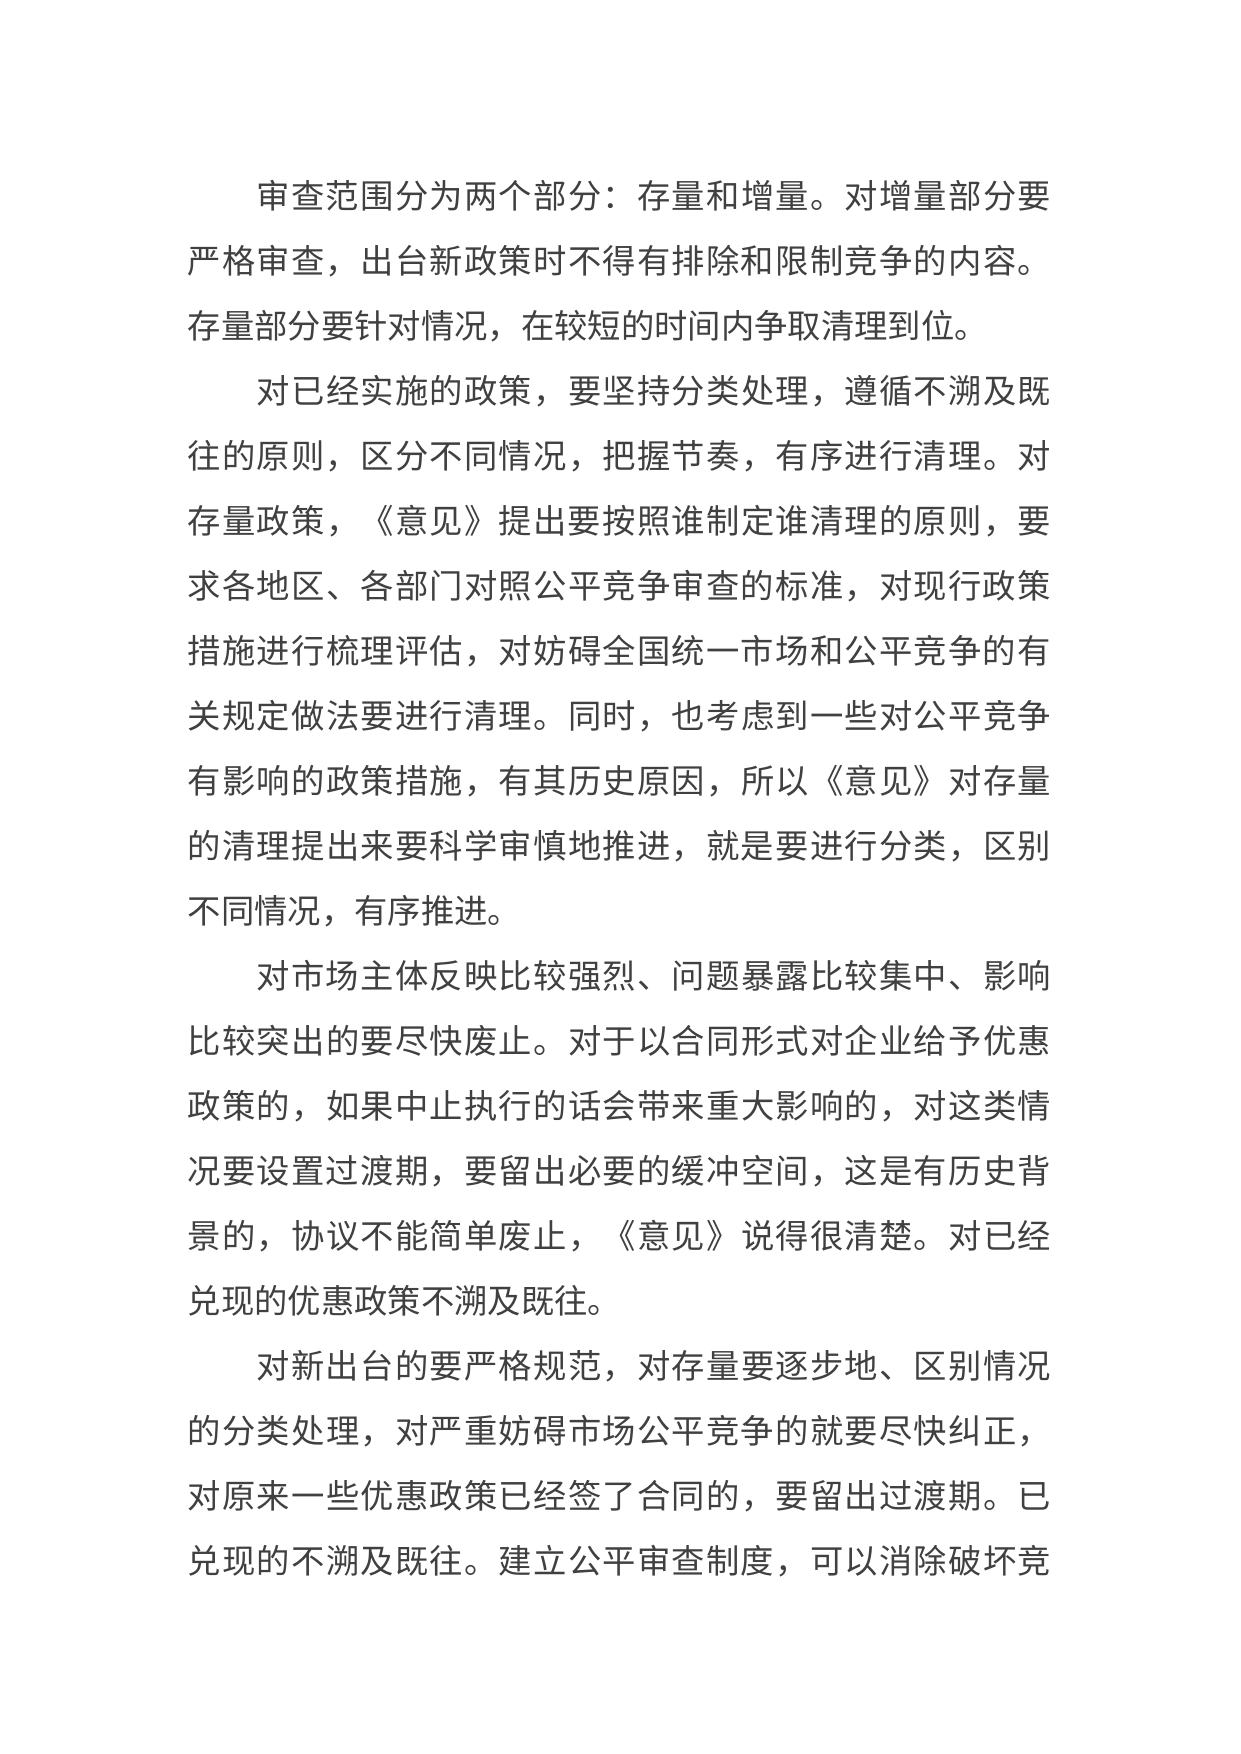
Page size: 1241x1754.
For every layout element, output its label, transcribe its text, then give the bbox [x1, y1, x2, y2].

text 对已经实施的政策，要坚持分类处理，遵循不溯及既往的原则，区分不同情况，把握节奏，有序进行清理。对存量政策，《意见》提出要按照谁制定谁清理的原则，要求各地区、各部门对照公平竞争审查的标准，对现行政策措施进行梳理评估，对妨碍全国统一市场和公平竞争的有关规定做法要进行清理。同时，也考虑到一些对公平竞争有影响的政策措施，有其历史原因，所以《意见》对存量的清理提出来要科学审慎地推进，就是要进行分类，区别不同情况，有序推进。 [187, 357, 1053, 942]
text 审查范围分为两个部分：存量和增量。对增量部分要严格审查，出台新政策时不得有排除和限制竞争的内容。存量部分要针对情况，在较短的时间内争取清理到位。 [187, 162, 1053, 357]
text 对市场主体反映比较强烈、问题暴露比较集中、影响比较突出的要尽快废止。对于以合同形式对企业给予优惠政策的，如果中止执行的话会带来重大影响的，对这类情况要设置过渡期，要留出必要的缓冲空间，这是有历史背景的，协议不能简单废止，《意见》说得很清楚。对已经兑现的优惠政策不溯及既往。 [187, 942, 1053, 1332]
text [187, 1332, 1053, 1592]
